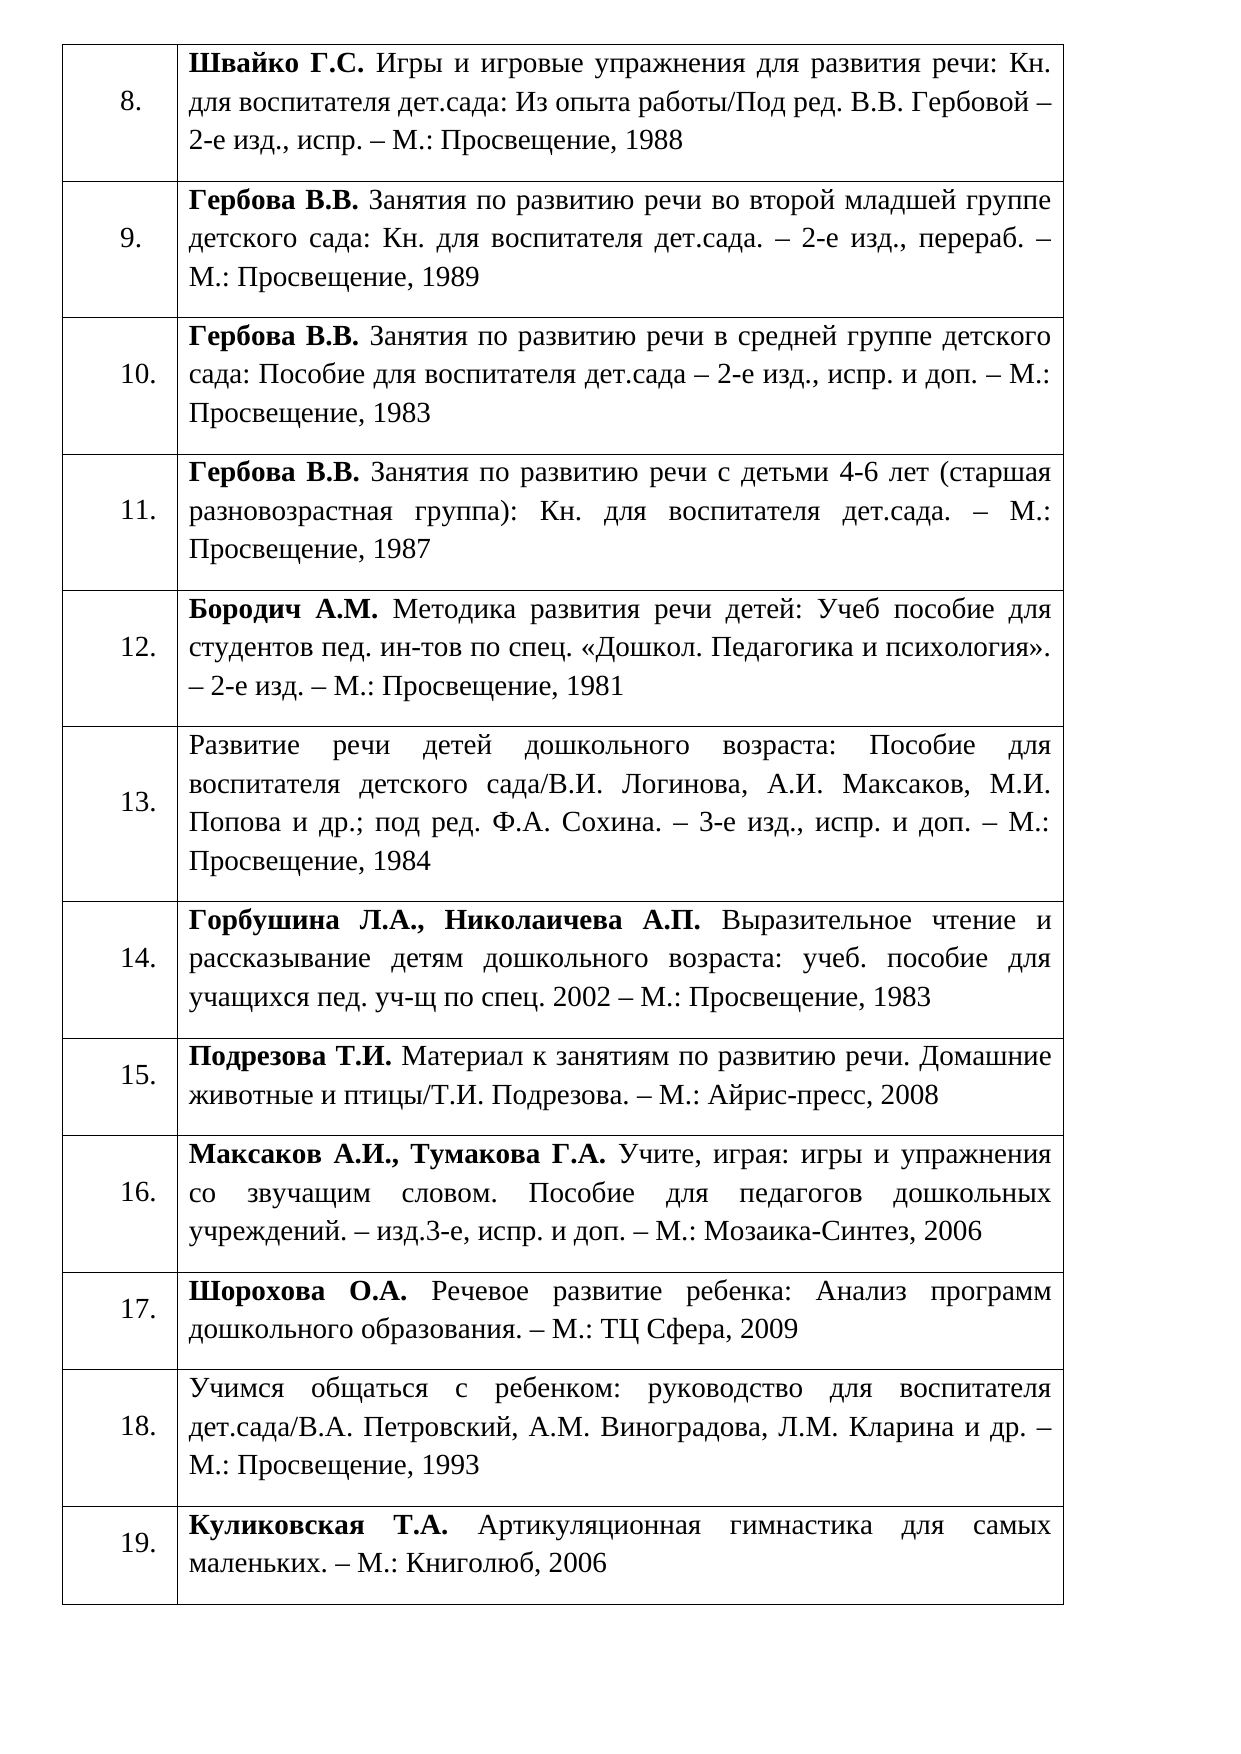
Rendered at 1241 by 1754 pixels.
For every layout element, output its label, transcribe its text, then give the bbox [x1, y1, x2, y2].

table_cell [63, 1507, 177, 1603]
table_cell [63, 1039, 177, 1135]
table_cell Подрезова Т.И. Материал к занятиям по развитию речи. Домашние животные и птицы/Т.И. Подрезова. – М.: Айрис-пресс, 2008 [178, 1039, 1063, 1135]
table_cell [63, 591, 177, 726]
table_cell [63, 45, 177, 181]
table_cell [63, 318, 177, 453]
table_cell Куликовская Т.А. Артикуляционная гимнастика для самых маленьких. – М.: Книголюб, 2006 [178, 1507, 1063, 1603]
table_cell Максаков А.И., Тумакова Г.А. Учите, играя: игры и упражнения со звучащим словом. Пособие для педагогов дошкольных учреждений. – изд.3-е, испр. и доп. – М.: Мозаика-Синтез, 2006 [178, 1136, 1063, 1272]
table_cell Швайко Г.С. Игры и игровые упражнения для развития речи: Кн. для воспитателя дет.сада: Из опыта работы/Под ред. В.В. Гербовой – 2-е изд., испр. – М.: Просвещение, 1988 [178, 45, 1063, 181]
table_cell Гербова В.В. Занятия по развитию речи во второй младшей группе детского сада: Кн. для воспитателя дет.сада. – 2-е изд., перераб. – М.: Просвещение, 1989 [178, 182, 1063, 317]
table_cell Гербова В.В. Занятия по развитию речи в средней группе детского сада: Пособие для воспитателя дет.сада – 2-е изд., испр. и доп. – М.: Просвещение, 1983 [178, 318, 1063, 453]
table_cell [63, 902, 177, 1037]
table_cell Бородич А.М. Методика развития речи детей: Учеб пособие для студентов пед. ин-тов по спец. «Дошкол. Педагогика и психология». – 2-е изд. – М.: Просвещение, 1981 [178, 591, 1063, 726]
table_cell [63, 455, 177, 590]
table_cell Шорохова О.А. Речевое развитие ребенка: Анализ программ дошкольного образования. – М.: ТЦ Сфера, 2009 [178, 1273, 1063, 1369]
table_cell [63, 1370, 177, 1506]
table_cell Гербова В.В. Занятия по развитию речи с детьми 4-6 лет (старшая разновозрастная группа): Кн. для воспитателя дет.сада. – М.: Просвещение, 1987 [178, 455, 1063, 590]
table_cell [63, 1136, 177, 1272]
table_cell [63, 182, 177, 317]
table_cell Развитие речи детей дошкольного возраста: Пособие для воспитателя детского сада/В.И. Логинова, А.И. Максаков, М.И. Попова и др.; под ред. Ф.А. Сохина. – 3-е изд., испр. и доп. – М.: Просвещение, 1984 [178, 727, 1063, 901]
table_cell [63, 1273, 177, 1369]
table_cell Горбушина Л.А., Николаичева А.П. Выразительное чтение и рассказывание детям дошкольного возраста: учеб. пособие для учащихся пед. уч-щ по спец. 2002 – М.: Просвещение, 1983 [178, 902, 1063, 1037]
table_cell Учимся общаться с ребенком: руководство для воспитателя дет.сада/В.А. Петровский, А.М. Виноградова, Л.М. Кларина и др. – М.: Просвещение, 1993 [178, 1370, 1063, 1506]
table_cell [63, 727, 177, 901]
